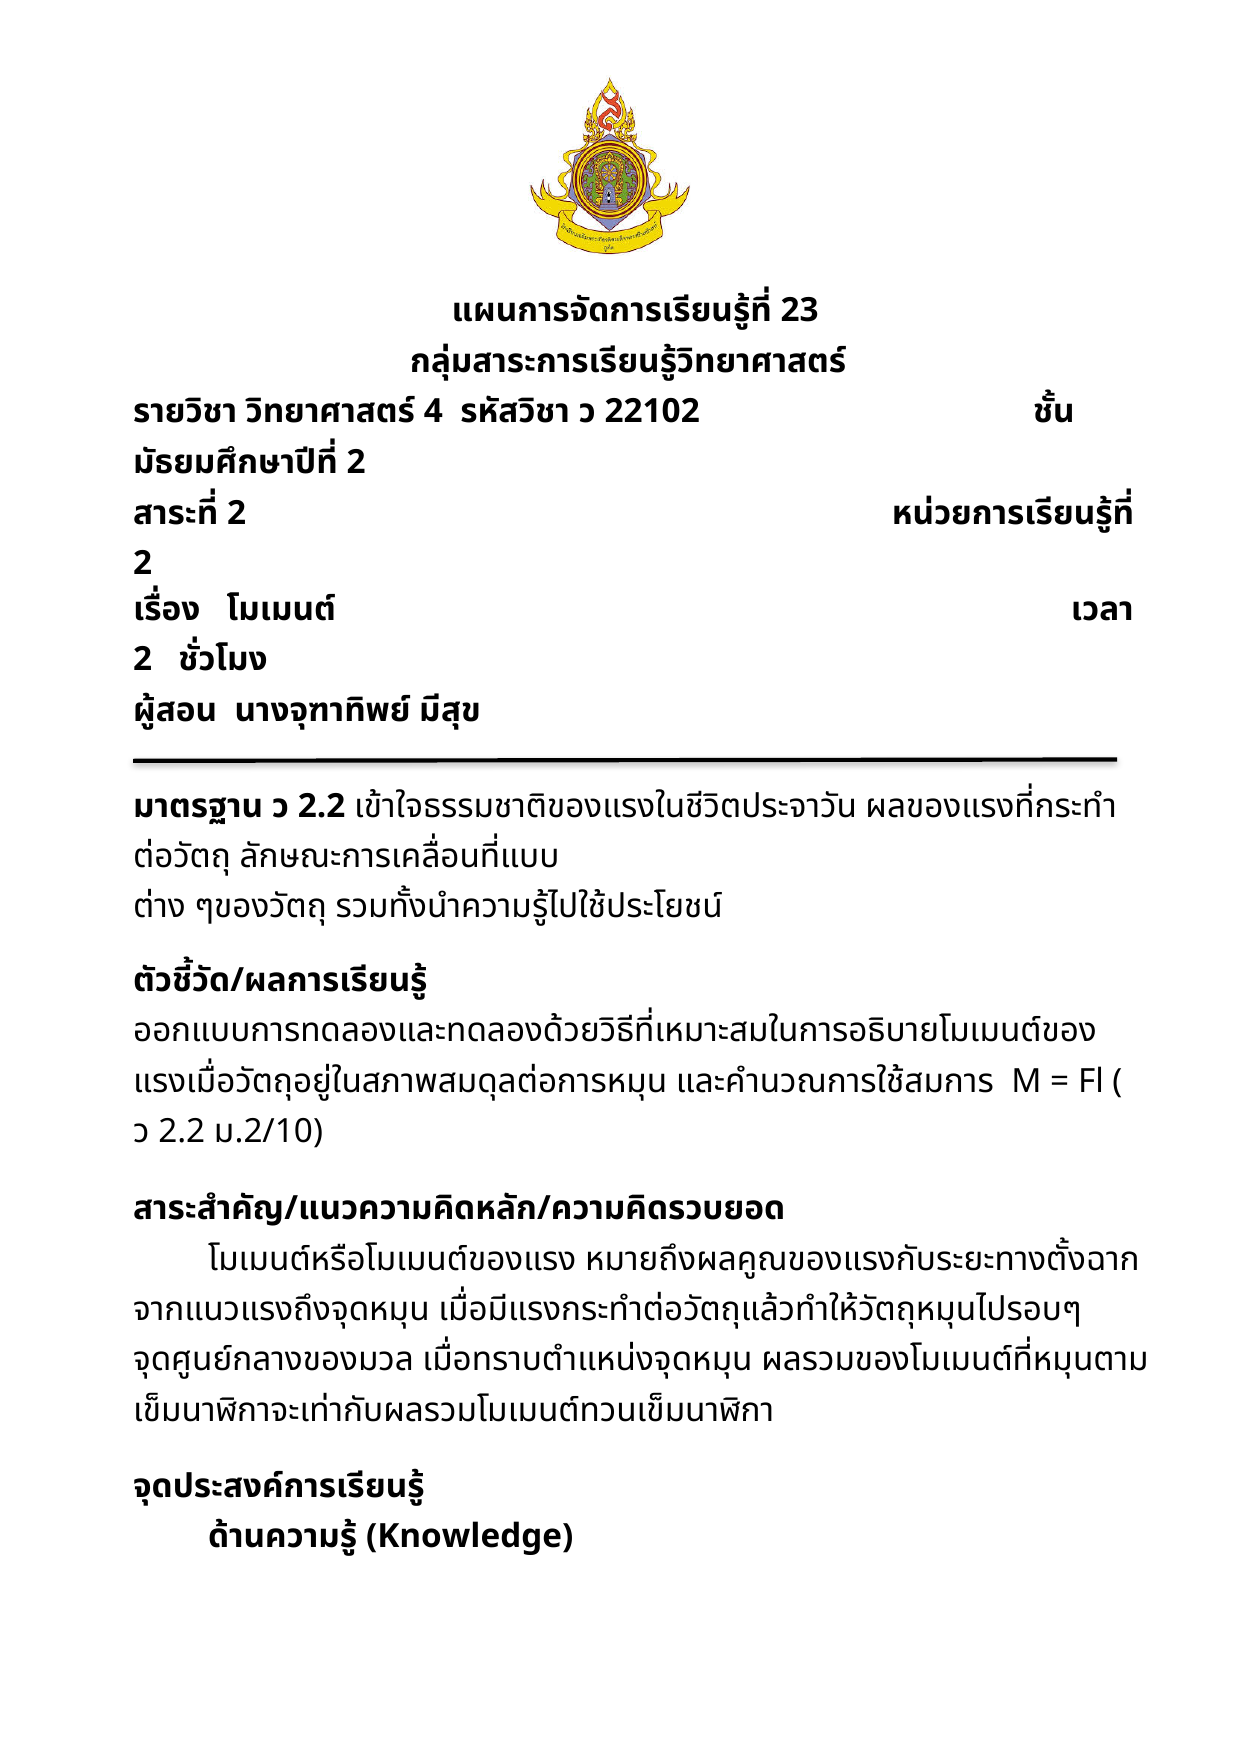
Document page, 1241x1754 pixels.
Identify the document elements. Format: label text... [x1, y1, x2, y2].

text เรื่อง โมเมนต์ เวลา 2 ชั่วโมง [133, 584, 1137, 686]
text จุดประสงค์การเรียนรู้ [133, 1462, 1172, 1512]
text มาตรฐาน ว 2.2 เข้าใจธรรมชาติของแรงในชีวิตประจาวัน ผลของแรงที่กระทำต่อวัตถุ ลักษณะการเคลื่อนที่แบบ [133, 781, 1137, 882]
text กลุ่มสาระการเรียนรู้วิทยาศาสตร์ [133, 337, 1137, 387]
picture [528, 75, 692, 256]
text สาระที่ 2 หน่วยการเรียนรู้ที่ 2 [133, 488, 1137, 584]
text แผนการจัดการเรียนรู้ที่ 23 [133, 286, 1137, 337]
text ด้านความรู้ (Knowledge) [133, 1512, 1137, 1563]
text สาระสำคัญ/แนวความคิดหลัก/ความคิดรวบยอด [133, 1184, 1137, 1234]
text รายวิชา วิทยาศาสตร์ 4 รหัสวิชา ว 22102 ชั้นมัธยมศึกษาปีที่ 2 [133, 387, 1137, 488]
text ต่าง ๆของวัตถุ รวมทั้งนำความรู้ไปใช้ประโยชน์ [133, 882, 1137, 933]
text ผู้สอน นางจุฑาทิพย์ มีสุข [133, 686, 1137, 736]
text ออกแบบการทดลองและทดลองด้วยวิธีที่เหมาะสมในการอธิบายโมเมนต์ของแรงเมื่อวัตถุอยู่ในสภาพสมดุลต่อการหมุน และคำนวณการใช้สมการ M = Fl (ว 2.2 ม.2/10) [133, 1006, 1137, 1158]
text ตัวชี้วัด/ผลการเรียนรู้ [133, 956, 1137, 1006]
text โมเมนต์หรือโมเมนต์ของแรง หมายถึงผลคูณของแรงกับระยะทางตั้งฉากจากแนวแรงถึงจุดหมุน เมื่อมีแรงกระทำต่อวัตถุแล้วทำให้วัตถุหมุนไปรอบๆ จุดศูนย์กลางของมวล เมื่อทราบตำแหน่งจุดหมุน ผลรวมของโมเมนต์ที่หมุนตามเข็มนาฬิกาจะเท่ากับผลรวมโมเมนต์ทวนเข็มนาฬิกา [133, 1234, 1172, 1436]
